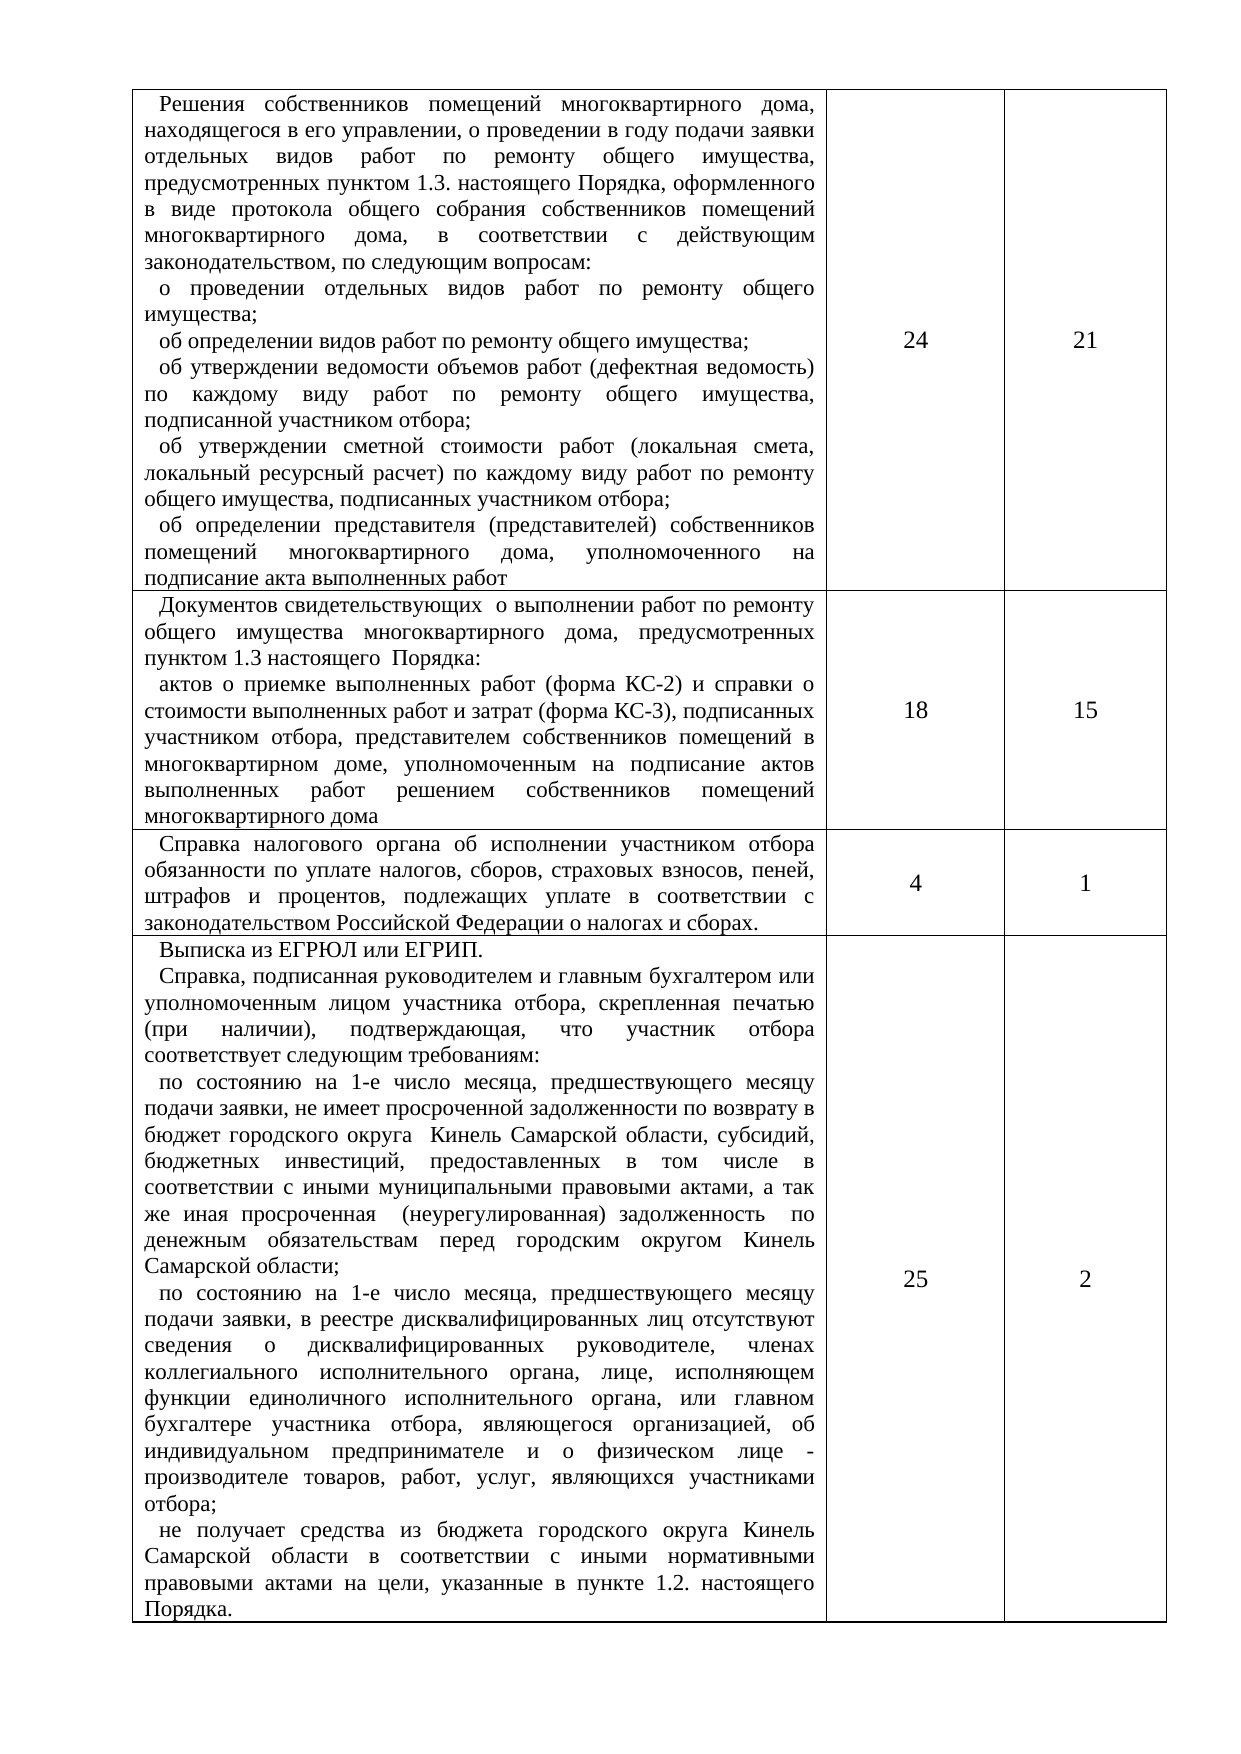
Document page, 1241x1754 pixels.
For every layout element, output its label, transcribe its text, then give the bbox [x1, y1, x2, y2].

table_cell 21 [1005, 90, 1166, 590]
table_cell 25 [827, 936, 1004, 1621]
table_cell 4 [827, 830, 1004, 935]
table_cell 18 [827, 591, 1004, 829]
table_cell Справка налогового органа об исполнении участником отбора обязанности по уплате налогов, сборов, страховых взносов, пеней, штрафов и процентов, подлежащих уплате в соответствии с законодательством Российской Федерации о налогах и сборах. [133, 830, 826, 935]
table_cell Решения собственников помещений многоквартирного дома, находящегося в его управлении, о проведении в году подачи заявки отдельных видов работ по ремонту общего имущества, предусмотренных пунктом 1.3. настоящего Порядка, оформленного в виде протокола общего собрания собственников помещений многоквартирного дома, в соответствии с действующим законодательством, по следующим вопросам: о проведении отдельных видов работ по ремонту общего имущества; об определении видов работ по ремонту общего имущества; об утверждении ведомости объемов работ (дефектная ведомость) по каждому виду работ по ремонту общего имущества, подписанной участником отбора; об утверждении сметной стоимости работ (локальная смета, локальный ресурсный расчет) по каждому виду работ по ремонту общего имущества, подписанных участником отбора; об определении представителя (представителей) собственников помещений многоквартирного дома, уполномоченного на подписание акта выполненных работ [133, 90, 826, 590]
table_cell Выписка из ЕГРЮЛ или ЕГРИП. Справка, подписанная руководителем и главным бухгалтером или уполномоченным лицом участника отбора, скрепленная печатью (при наличии), подтверждающая, что участник отбора соответствует следующим требованиям: по состоянию на 1-е число месяца, предшествующего месяцу подачи заявки, не имеет просроченной задолженности по возврату в бюджет городского округа Кинель Самарской области, субсидий, бюджетных инвестиций, предоставленных в том числе в соответствии с иными муниципальными правовыми актами, а так же иная просроченная (неурегулированная) задолженность по денежным обязательствам перед городским округом Кинель Самарской области; по состоянию на 1-е число месяца, предшествующего месяцу подачи заявки, в реестре дисквалифицированных лиц отсутствуют сведения о дисквалифицированных руководителе, членах коллегиального исполнительного органа, лице, исполняющем функции единоличного исполнительного органа, или главном бухгалтере участника отбора, являющегося организацией, об индивидуальном предпринимателе и о физическом лице - производителе товаров, работ, услуг, являющихся участниками отбора; не получает средства из бюджета городского округа Кинель Самарской области в соответствии с иными нормативными правовыми актами на цели, указанные в пункте 1.2. настоящего Порядка. [133, 936, 826, 1621]
table_cell Документов свидетельствующих о выполнении работ по ремонту общего имущества многоквартирного дома, предусмотренных пунктом 1.3 настоящего Порядка: актов о приемке выполненных работ (форма КС-2) и справки о стоимости выполненных работ и затрат (форма КС-3), подписанных участником отбора, представителем собственников помещений в многоквартирном доме, уполномоченным на подписание актов выполненных работ решением собственников помещений многоквартирного дома [133, 591, 826, 829]
table_cell 1 [1005, 830, 1166, 935]
table_cell 2 [1005, 936, 1166, 1621]
table_cell 24 [827, 90, 1004, 590]
table_cell 15 [1005, 591, 1166, 829]
